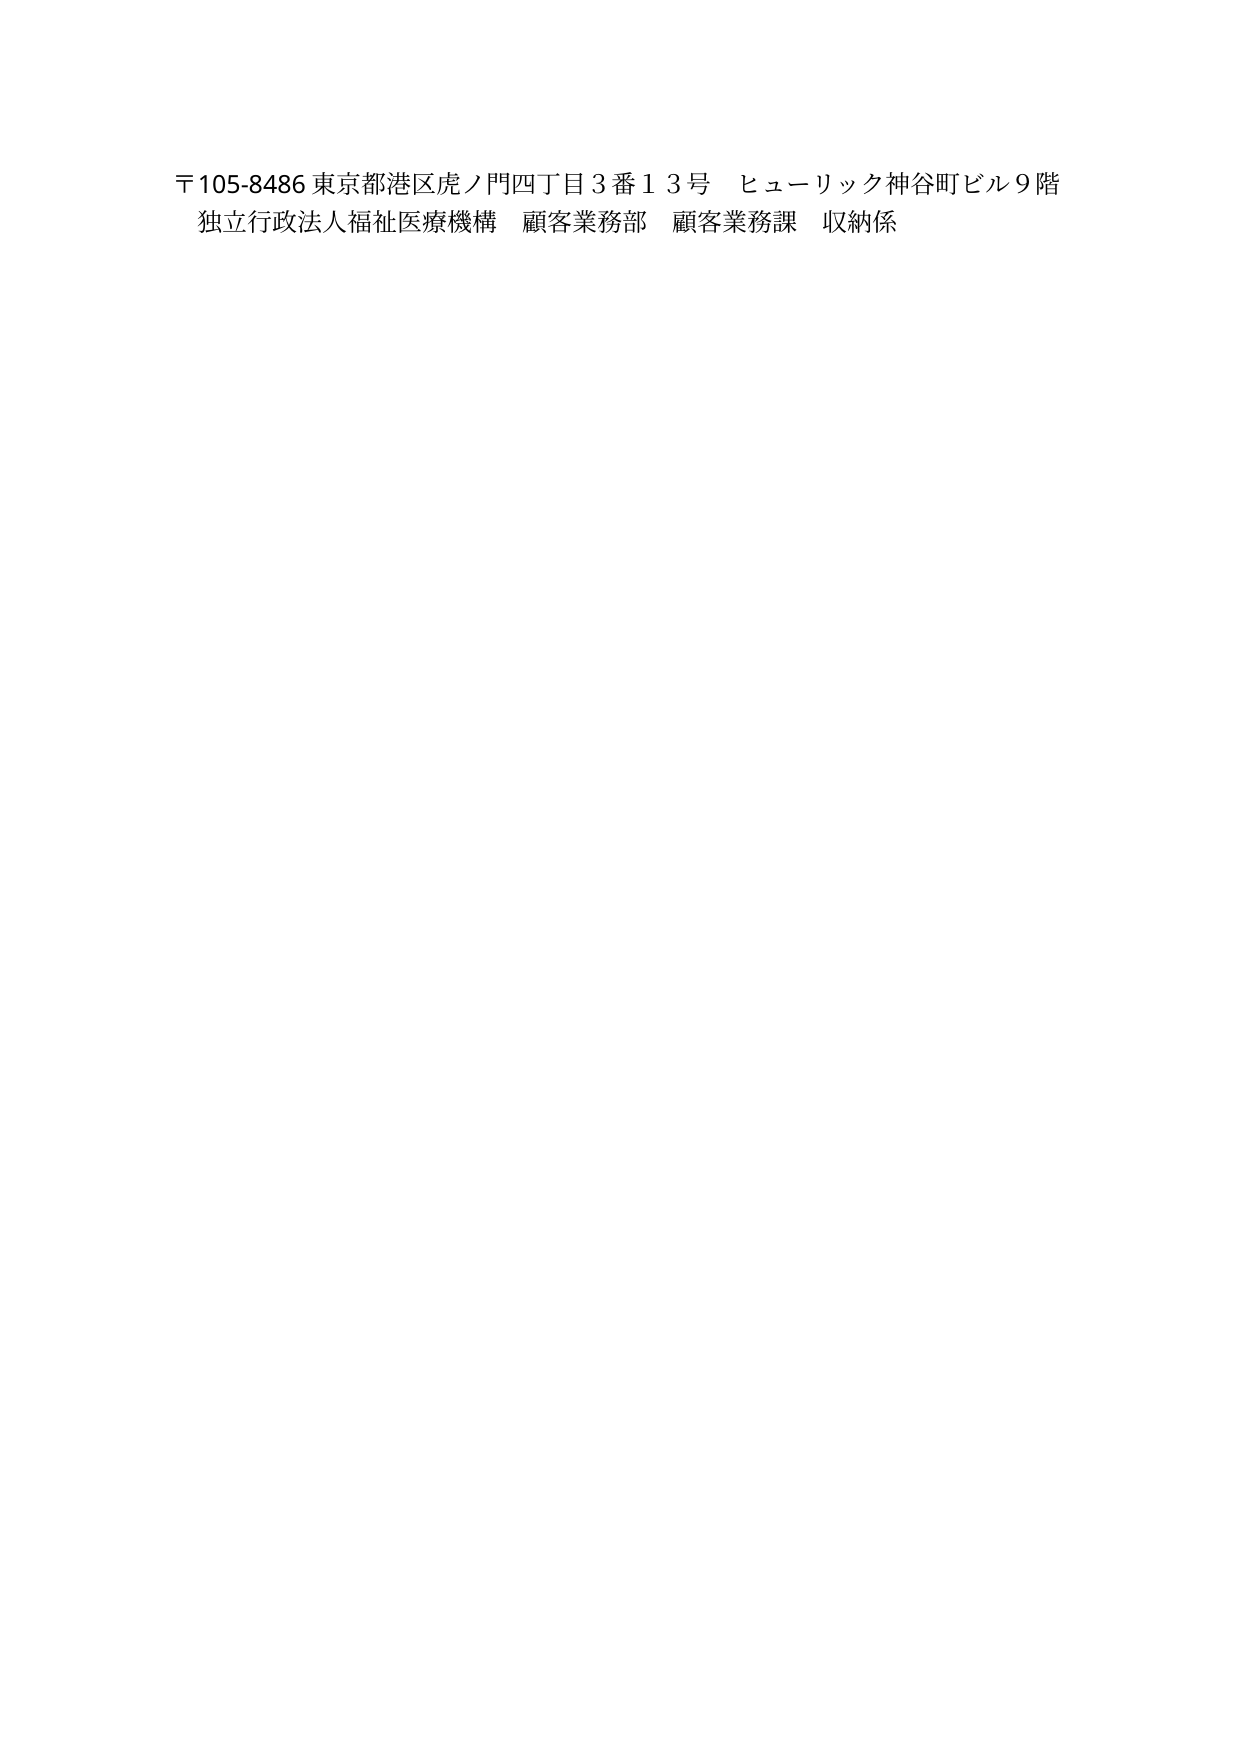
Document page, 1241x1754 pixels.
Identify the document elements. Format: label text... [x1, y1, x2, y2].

text 独立行政法人福祉医療機構 顧客業務部 顧客業務課 収納係 [148, 202, 1092, 239]
text 〒105-8486東京都港区虎ノ門四丁目３番１３号 ヒューリック神谷町ビル９階 [148, 164, 1092, 202]
